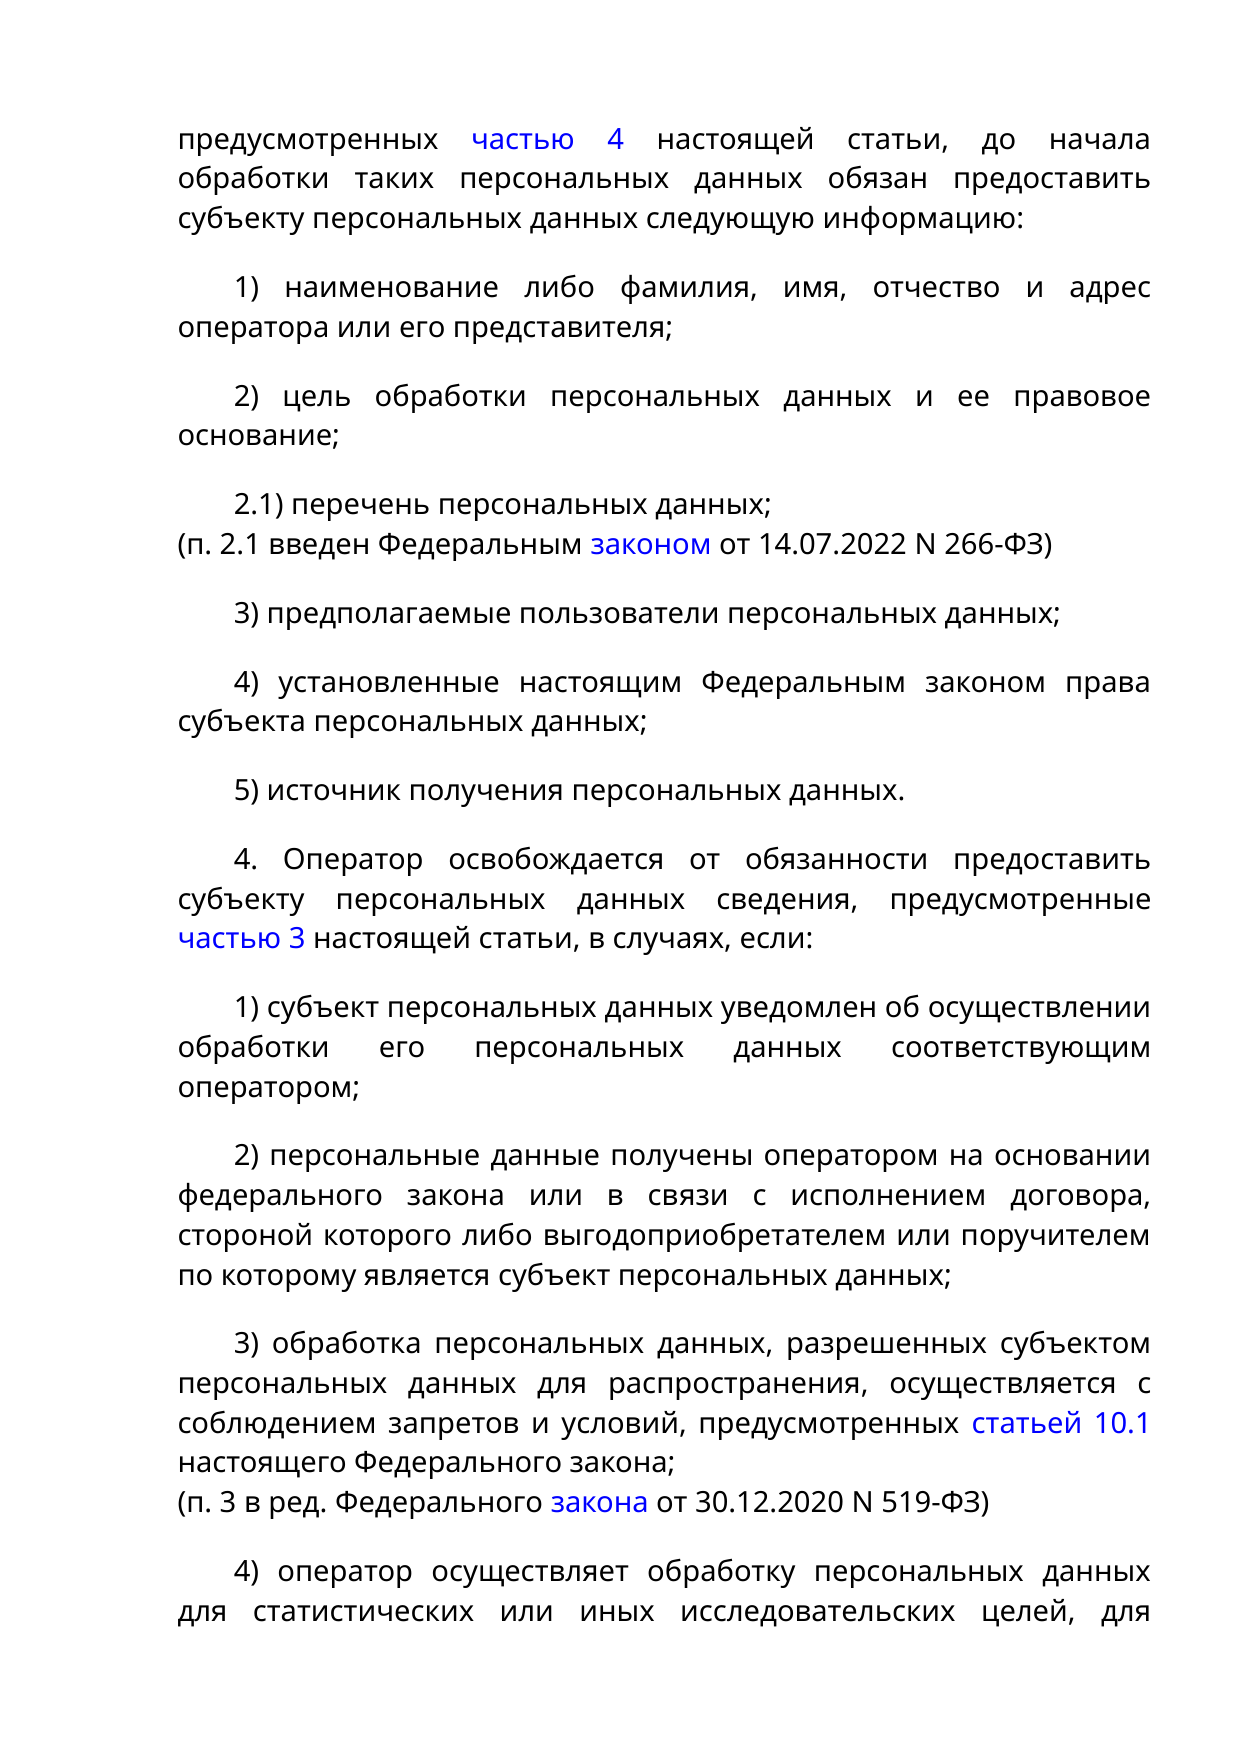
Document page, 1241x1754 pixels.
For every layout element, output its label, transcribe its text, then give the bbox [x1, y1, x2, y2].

text 2) персональные данные получены оператором на основании федерального закона или в связи с исполнением договора, стороной которого либо выгодоприобретателем или поручителем по которому является субъект персональных данных; [177, 1135, 1152, 1293]
text (п. 3 в ред. Федерального закона от 30.12.2020 N 519-ФЗ) [177, 1481, 1152, 1521]
text 4. Оператор освобождается от обязанности предоставить субъекту персональных данных сведения, предусмотренные частью 3 настоящей статьи, в случаях, если: [177, 838, 1152, 957]
text 1) субъект персональных данных уведомлен об осуществлении обработки его персональных данных соответствующим оператором; [177, 986, 1152, 1106]
text 2) цель обработки персональных данных и ее правовое основание; [177, 375, 1152, 454]
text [177, 1550, 1152, 1629]
text 3) обработка персональных данных, разрешенных субъектом персональных данных для распространения, осуществляется с соблюдением запретов и условий, предусмотренных статьей 10.1 настоящего Федерального закона; [177, 1323, 1152, 1481]
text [177, 118, 1152, 237]
text 2.1) перечень персональных данных; [177, 483, 1152, 523]
text 5) источник получения персональных данных. [177, 769, 1152, 809]
text (п. 2.1 введен Федеральным законом от 14.07.2022 N 266-ФЗ) [177, 523, 1152, 563]
text 1) наименование либо фамилия, имя, отчество и адрес оператора или его представителя; [177, 266, 1152, 346]
text 4) установленные настоящим Федеральным законом права субъекта персональных данных; [177, 661, 1152, 740]
text 3) предполагаемые пользователи персональных данных; [177, 592, 1152, 632]
